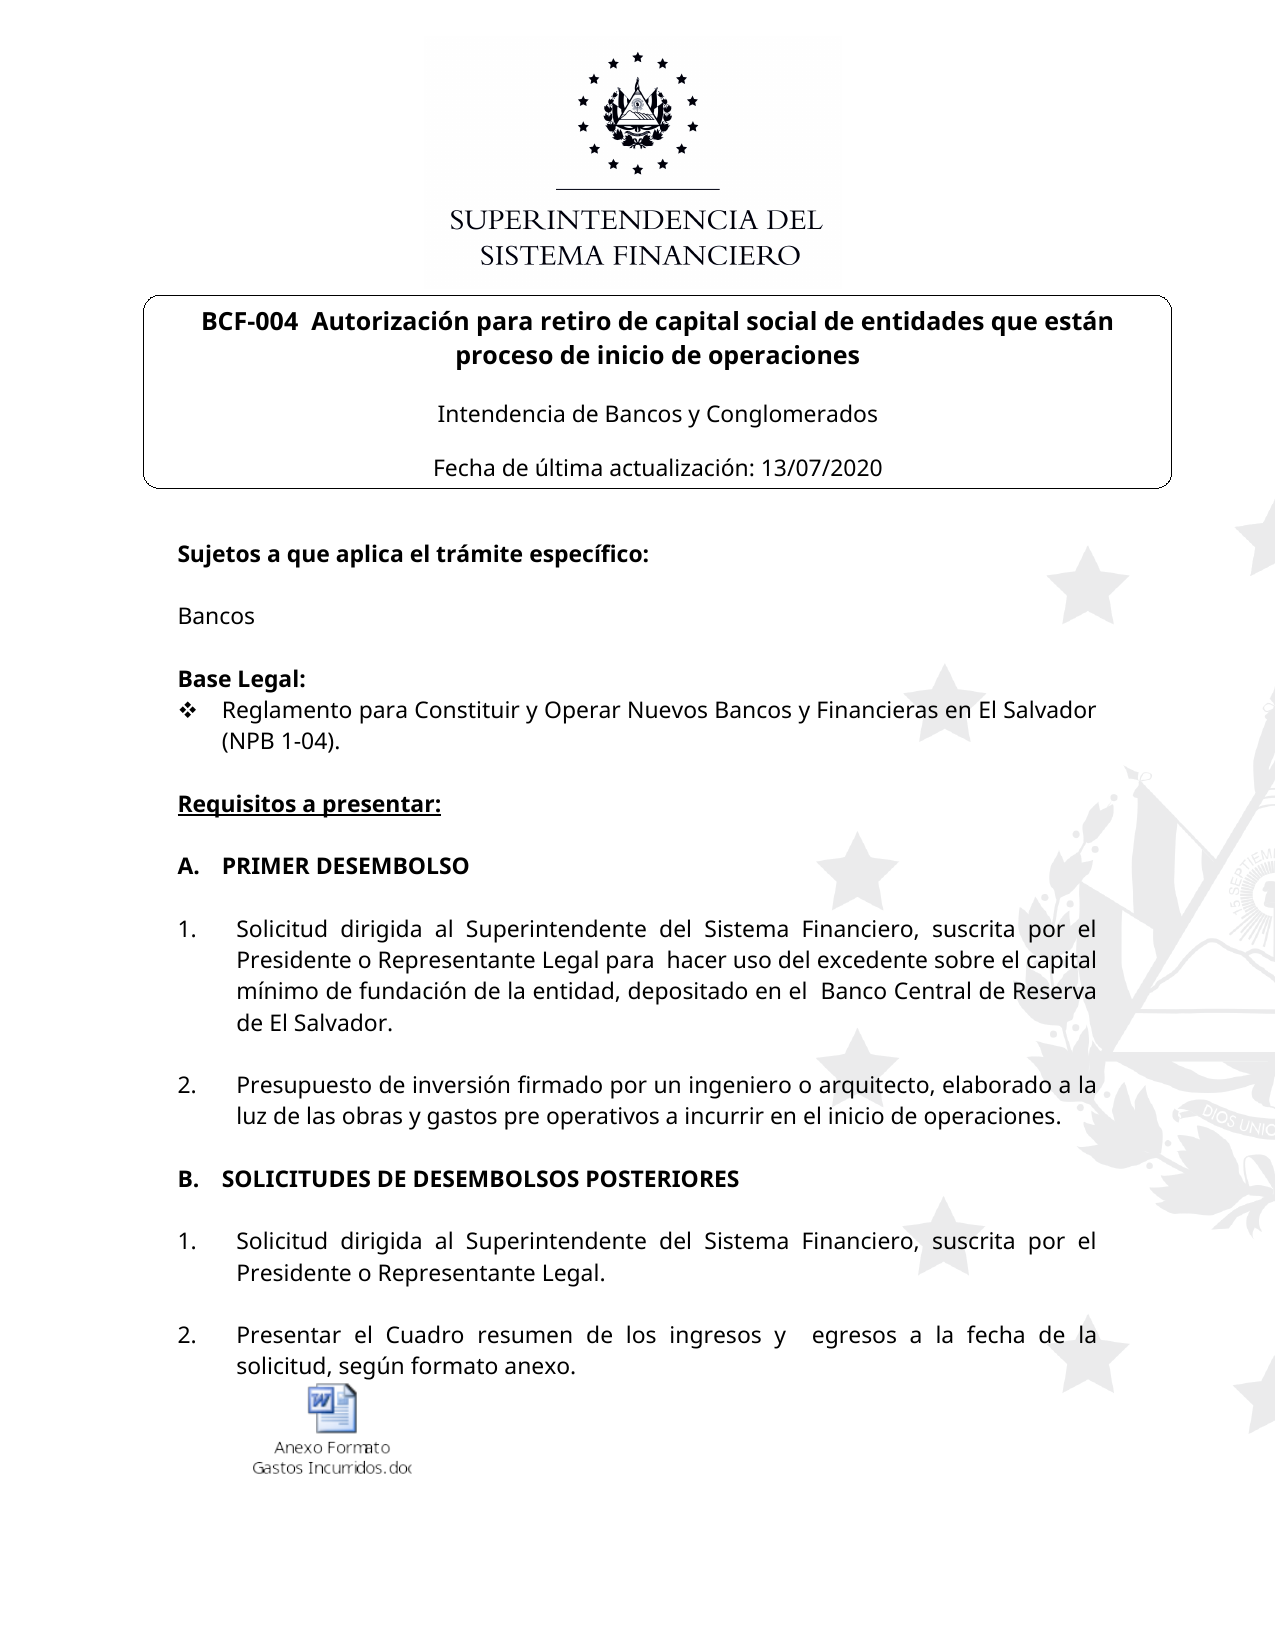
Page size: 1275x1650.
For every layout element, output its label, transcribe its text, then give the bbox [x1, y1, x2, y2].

list SOLICITUDES DE DESEMBOLSOS POSTERIORES [177, 1163, 1098, 1194]
list Requisitos a presentar: [177, 788, 1098, 819]
list Presupuesto de inversión firmado por un ingeniero o arquitecto, elaborado a la luz de las obras y gastos pre operativos a incurrir en el inicio de operaciones. [177, 1069, 1098, 1131]
text Base Legal: [177, 663, 1098, 694]
list Solicitud dirigida al Superintendente del Sistema Financiero, suscrita por el Presidente o Representante Legal. [177, 1225, 1098, 1288]
text Sujetos a que aplica el trámite específico: [177, 538, 1098, 569]
list PRIMER DESEMBOLSO [177, 850, 1098, 881]
text Bancos [177, 600, 1098, 631]
picture [355, 369, 1275, 1562]
list Presentar el Cuadro resumen de los ingresos y egresos a la fecha de la solicitud, según formato anexo. [177, 1319, 1098, 1381]
list Reglamento para Constituir y Operar Nuevos Bancos y Financieras en El Salvador (NPB 1-04). [177, 694, 1098, 756]
list Solicitud dirigida al Superintendente del Sistema Financiero, suscrita por el Presidente o Representante Legal para hacer uso del excedente sobre el capital mínimo de fundación de la entidad, depositado en el Banco Central de Reserva de El Salvador. [177, 913, 1098, 1038]
picture [423, 36, 843, 289]
